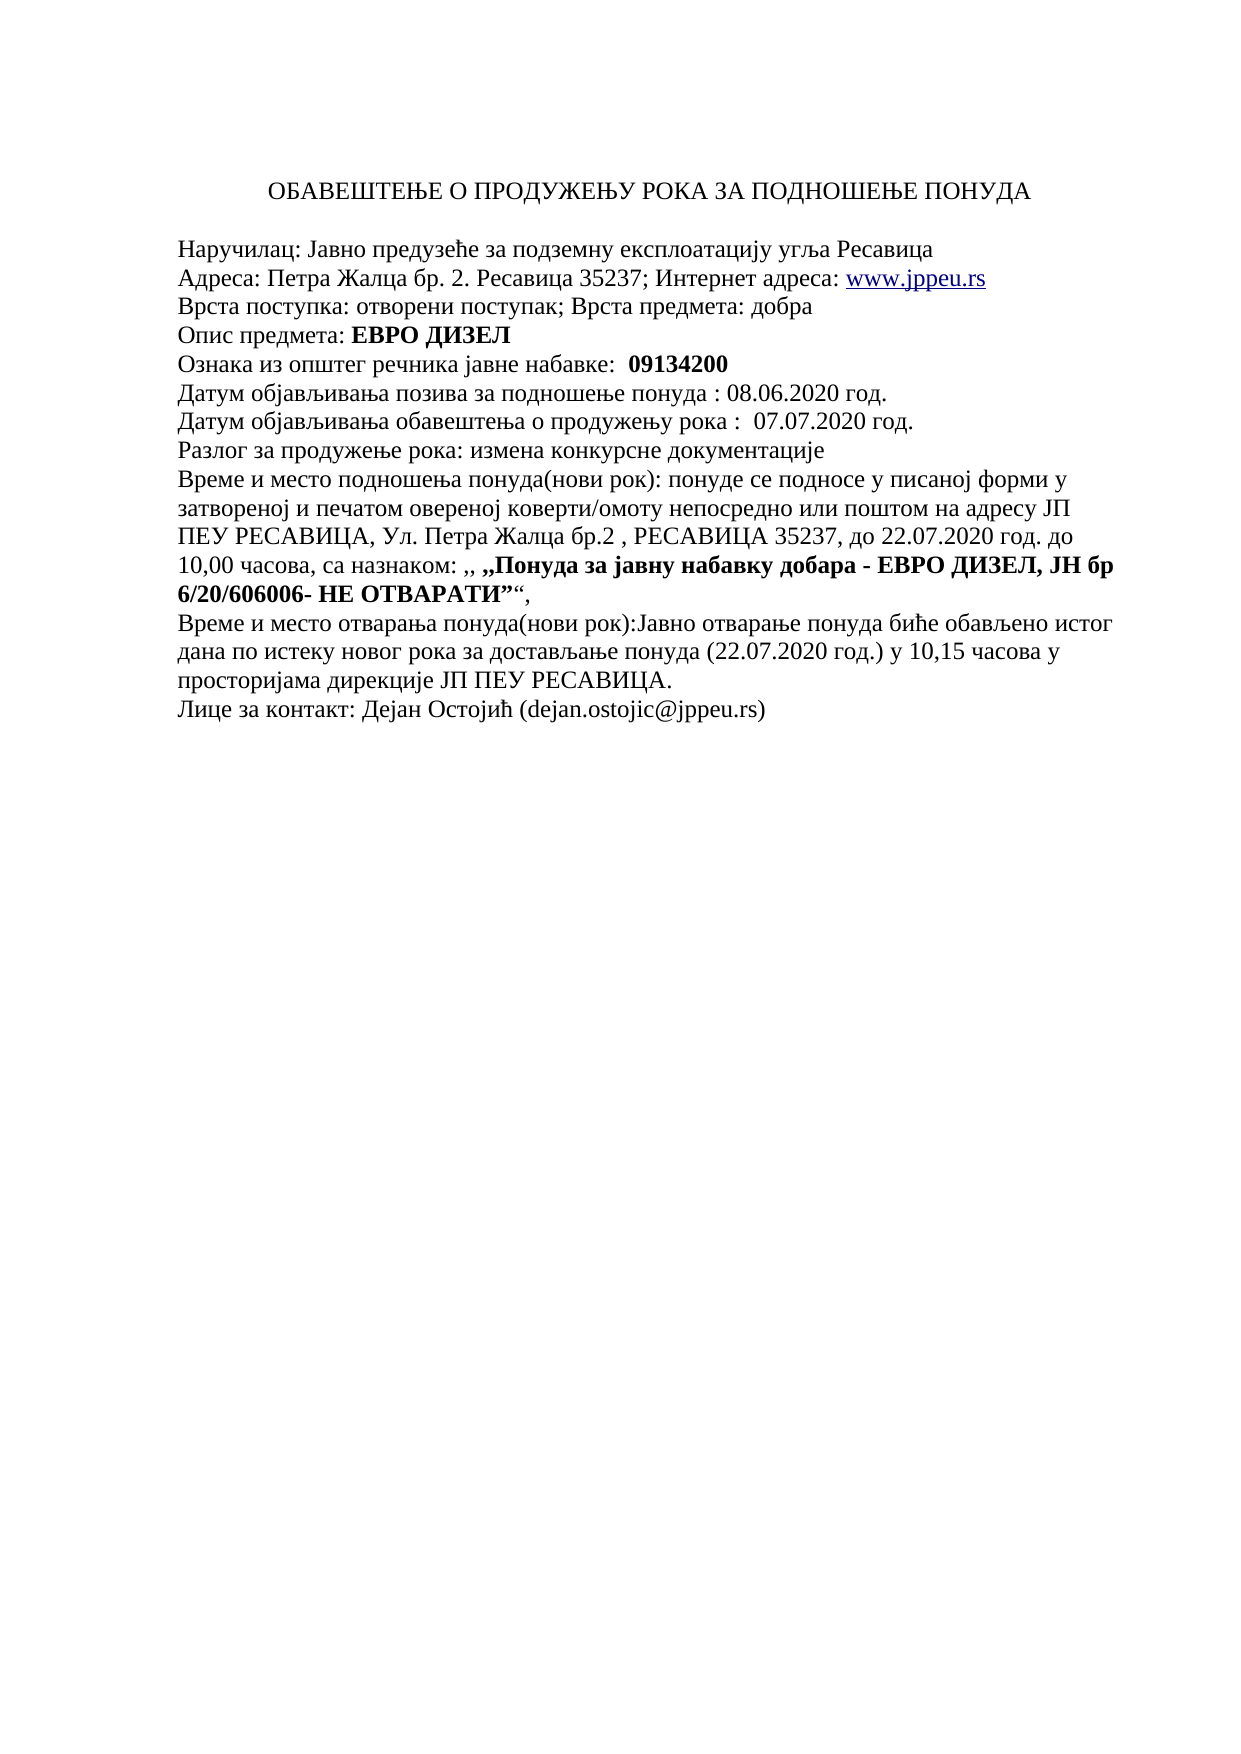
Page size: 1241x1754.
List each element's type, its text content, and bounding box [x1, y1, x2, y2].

text Ознака из општег речника јавне набавке: 09134200 [177, 349, 1122, 378]
text Лице за контакт: Дејан Остојић (dejan.ostojic@jppeu.rs) [177, 694, 1122, 723]
text Опис предмета: ЕВРО ДИЗЕЛ [177, 320, 1122, 349]
text Врста поступка: отворени поступак; Врста предмета: добра [177, 291, 1122, 320]
text Адреса: Петра Жалца бр. 2. Ресавица 35237; Интернет адреса: www.jppeu.rs [177, 263, 1122, 291]
text Време и место отварања понуда(нови рок):Јавно отварање понуда биће обављено истог дана по истеку новог рока за достављање понуда (22.07.2020 год.) у 10,15 часова у просторијама дирекције ЈП ПЕУ РЕСАВИЦА. [177, 608, 1122, 694]
text Време и место подношења понуда(нови рок): понуде се подносе у писаној форми у затвореној и печатом овереној коверти/омоту непосредно или поштом на адресу ЈП ПЕУ РЕСАВИЦА, Ул. Петра Жалца бр.2 , РЕСАВИЦА 35237, до 22.07.2020 год. до 10,00 часова, са назнаком: ,, ,,Понуда за јавну набавку добара - ЕВРО ДИЗЕЛ, ЈН бр 6/20/606006- НЕ ОТВАРАТИ”“, [177, 464, 1122, 608]
text Датум објављивања обавештења о продужењу рока : 07.07.2020 год. [177, 406, 1122, 435]
text OБАВЕШТЕЊЕ О ПРОДУЖЕЊУ РОКА ЗА ПОДНОШЕЊЕ ПОНУДА [177, 176, 1122, 205]
text Датум објављивања позива за подношење понуда : 08.06.2020 год. [177, 378, 1122, 406]
text Наручилац: Јавно предузеће за подземну експлоатацију угља Ресавица [177, 234, 1122, 263]
text Разлог за продужење рока: измена конкурсне документације [177, 435, 1122, 464]
